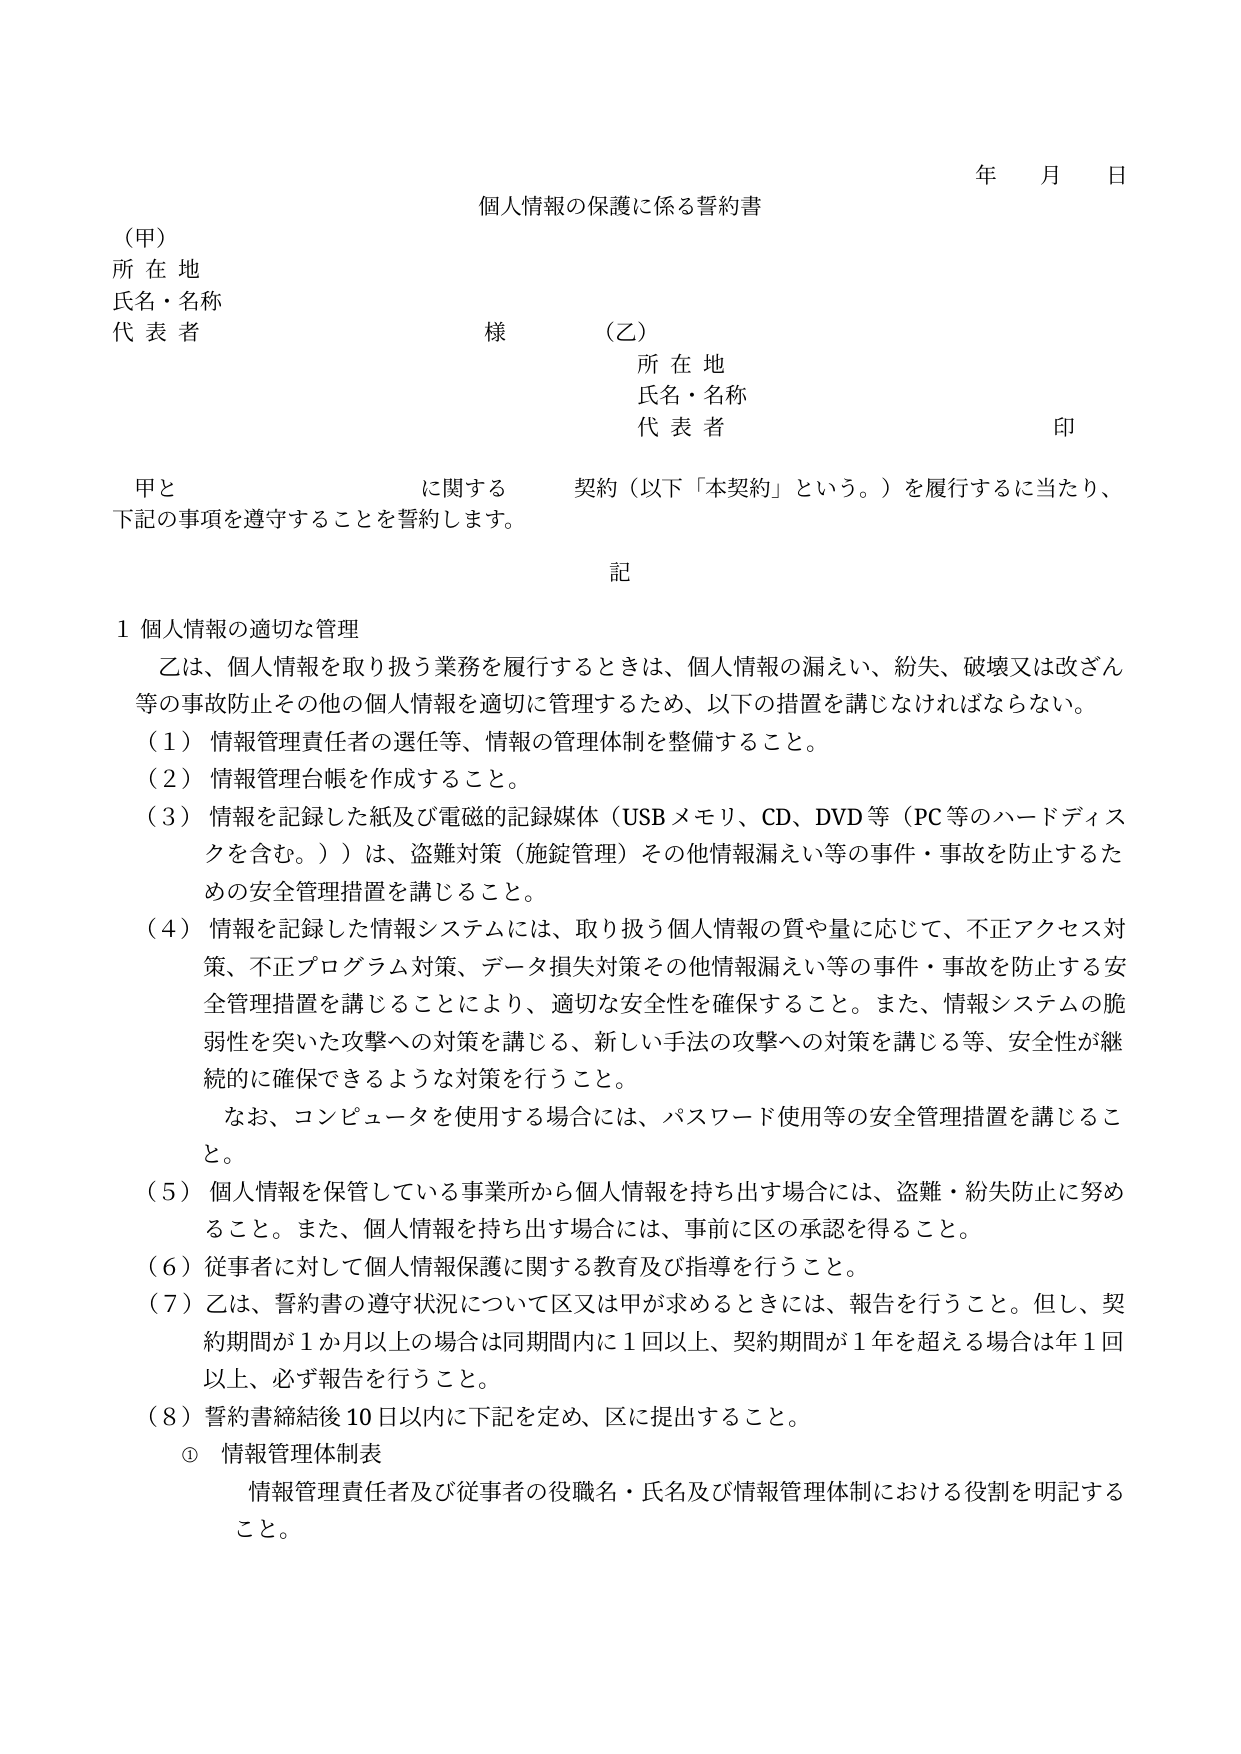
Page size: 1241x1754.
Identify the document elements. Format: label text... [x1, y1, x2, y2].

text なお、コンピュータを使用する場合には、パスワード使用等の安全管理措置を講じること。 [200, 1096, 1128, 1171]
text 所在地 [112, 347, 1128, 378]
text 所在地 [112, 252, 1128, 284]
text （甲） [112, 221, 1128, 252]
text 個人情報の保護に係る誓約書 [112, 189, 1128, 221]
text 代表者 様 （乙） [112, 315, 1128, 347]
text 氏名・名称 [112, 378, 1128, 410]
text ① 情報管理体制表 [112, 1434, 1128, 1471]
text （６）従事者に対して個人情報保護に関する教育及び指導を行うこと。 [112, 1246, 1128, 1284]
text 氏名・名称 [112, 284, 1128, 315]
text 代表者 印 [112, 410, 1128, 441]
text （３） 情報を記録した紙及び電磁的記録媒体（USBメモリ、CD、DVD等（PC等のハードディスクを含む。））は、盗難対策（施錠管理）その他情報漏えい等の事件・事故を防止するための安全管理措置を講じること。 [134, 796, 1128, 909]
text （２） 情報管理台帳を作成すること。 [112, 759, 1128, 796]
text 乙は、個人情報を取り扱う業務を履行するときは、個人情報の漏えい、紛失、破壊又は改ざん等の事故防止その他の個人情報を適切に管理するため、以下の措置を講じなければならない。 [135, 646, 1128, 721]
text （８）誓約書締結後10日以内に下記を定め、区に提出すること。 [112, 1396, 1128, 1434]
text （７）乙は、誓約書の遵守状況について区又は甲が求めるときには、報告を行うこと。但し、契約期間が１か月以上の場合は同期間内に１回以上、契約期間が１年を超える場合は年１回以上、必ず報告を行うこと。 [137, 1284, 1128, 1396]
text （４） 情報を記録した情報システムには、取り扱う個人情報の質や量に応じて、不正アクセス対策、不正プログラム対策、データ損失対策その他情報漏えい等の事件・事故を防止する安全管理措置を講じることにより、適切な安全性を確保すること。また、情報システムの脆弱性を突いた攻撃への対策を講じる、新しい手法の攻撃への対策を講じる等、安全性が継続的に確保できるような対策を行うこと。 [134, 909, 1128, 1096]
text （５） 個人情報を保管している事業所から個人情報を持ち出す場合には、盗難・紛失防止に努めること。また、個人情報を持ち出す場合には、事前に区の承認を得ること。 [134, 1171, 1128, 1246]
text （１） 情報管理責任者の選任等、情報の管理体制を整備すること。 [112, 721, 1128, 759]
text 甲と に関する 契約（以下「本契約」という。）を履行するに当たり、下記の事項を遵守することを誓約します。 [112, 471, 1128, 534]
text １ 個人情報の適切な管理 [112, 609, 1128, 646]
text 年 月 日 [112, 158, 1128, 189]
subtitle 記 [112, 553, 1128, 590]
text 情報管理責任者及び従事者の役職名・氏名及び情報管理体制における役割を明記すること。 [156, 1471, 1128, 1546]
